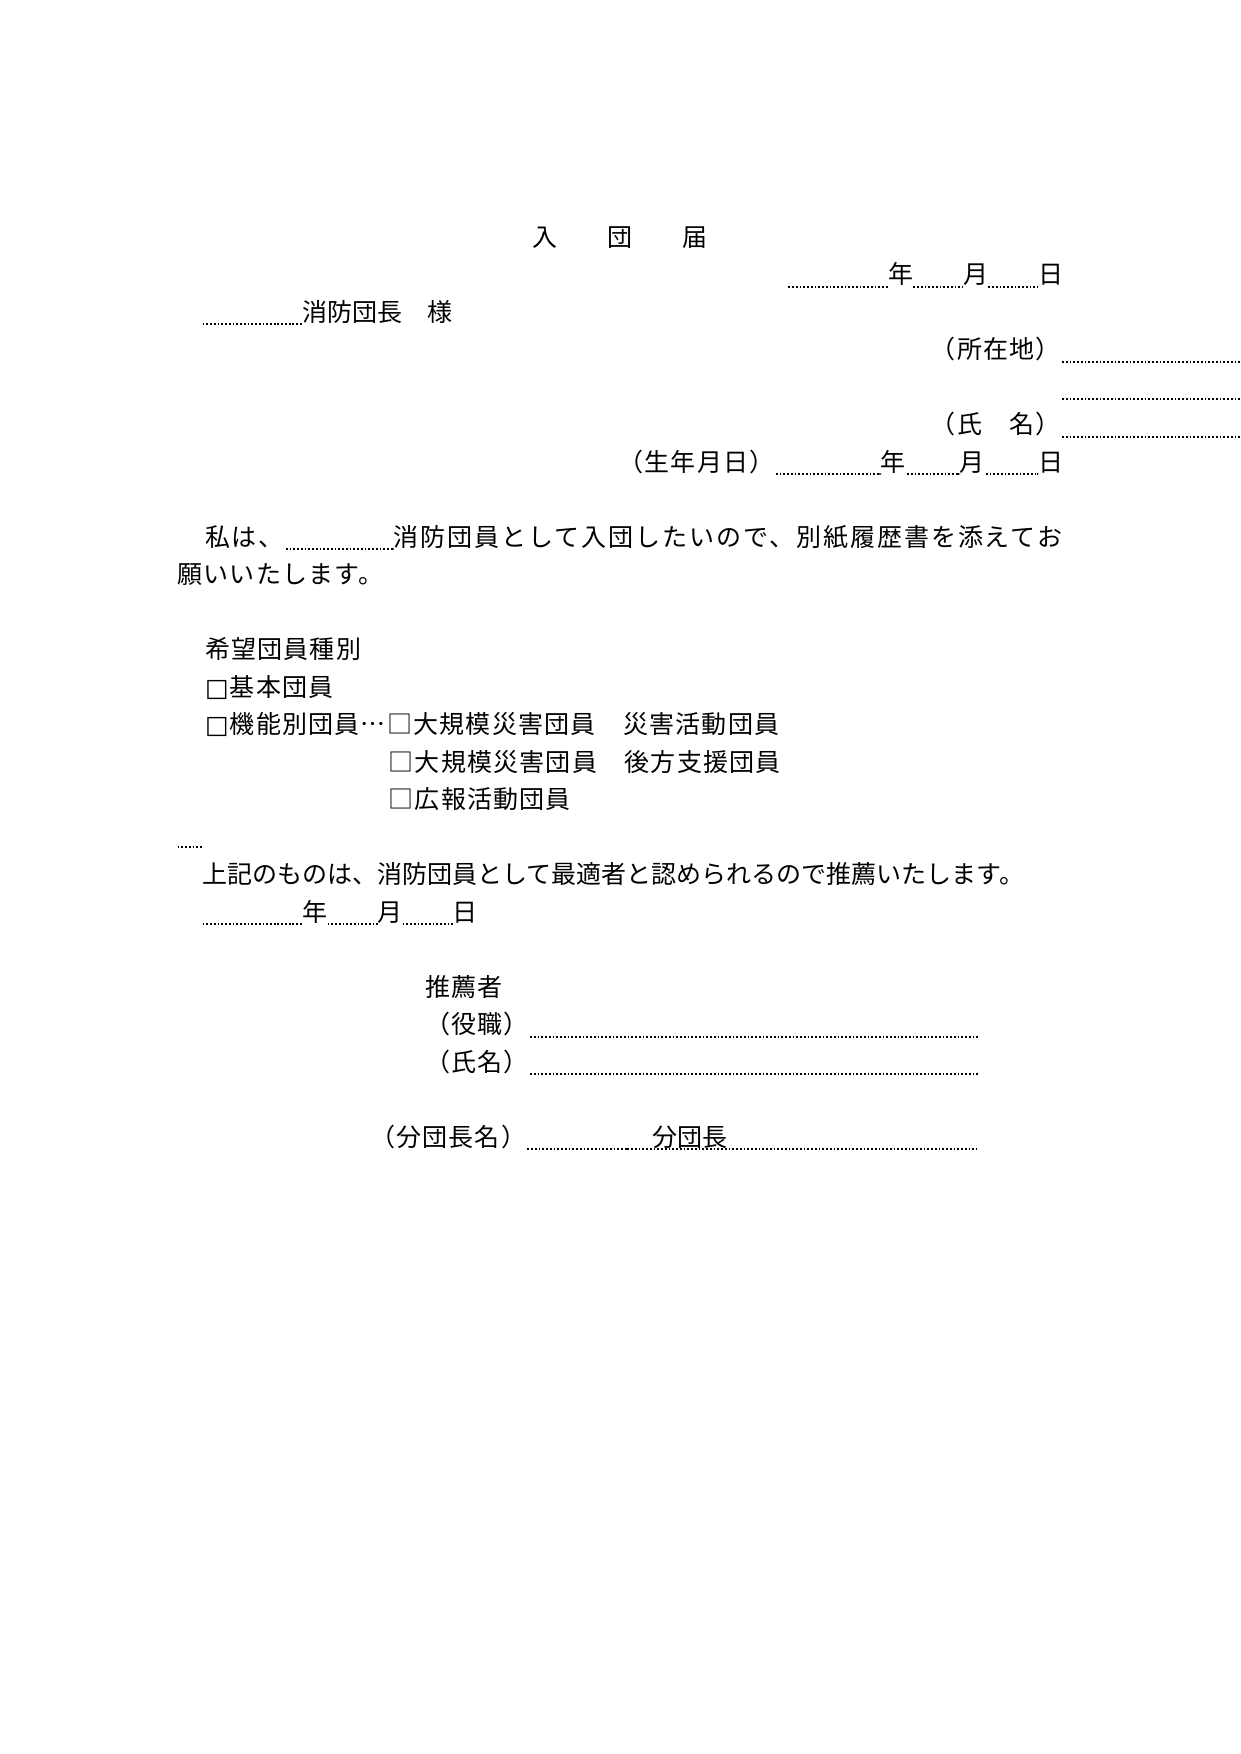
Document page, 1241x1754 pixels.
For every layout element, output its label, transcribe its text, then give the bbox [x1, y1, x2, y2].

text □大規模災害団員 後方支援団員 [177, 742, 1063, 779]
text 推薦者 [177, 967, 1063, 1004]
text 上記のものは、消防団員として最適者と認められるので推薦いたします。 [177, 854, 1063, 892]
text （役職） [177, 1004, 1063, 1042]
text （分団長名） 分団長 [177, 1117, 1063, 1154]
text □機能別団員…□大規模災害団員 災害活動団員 [177, 704, 1063, 742]
text （氏 名） [177, 404, 1063, 442]
text 希望団員種別 [177, 629, 1063, 667]
text □基本団員 [177, 667, 1063, 704]
text 入 団 届 [177, 217, 1063, 254]
text 年 月 日 [177, 892, 1063, 929]
text □広報活動団員 [177, 779, 1063, 817]
text （所在地） [177, 329, 1063, 367]
text （氏名） [177, 1042, 1063, 1079]
text 消防団長 様 [177, 292, 1063, 329]
text （生年月日） 年 月 日 [177, 442, 1063, 479]
text 私は、 消防団員として入団したいので、別紙履歴書を添えてお願いいたします。 [177, 517, 1063, 592]
text 年 月 日 [177, 254, 1063, 292]
